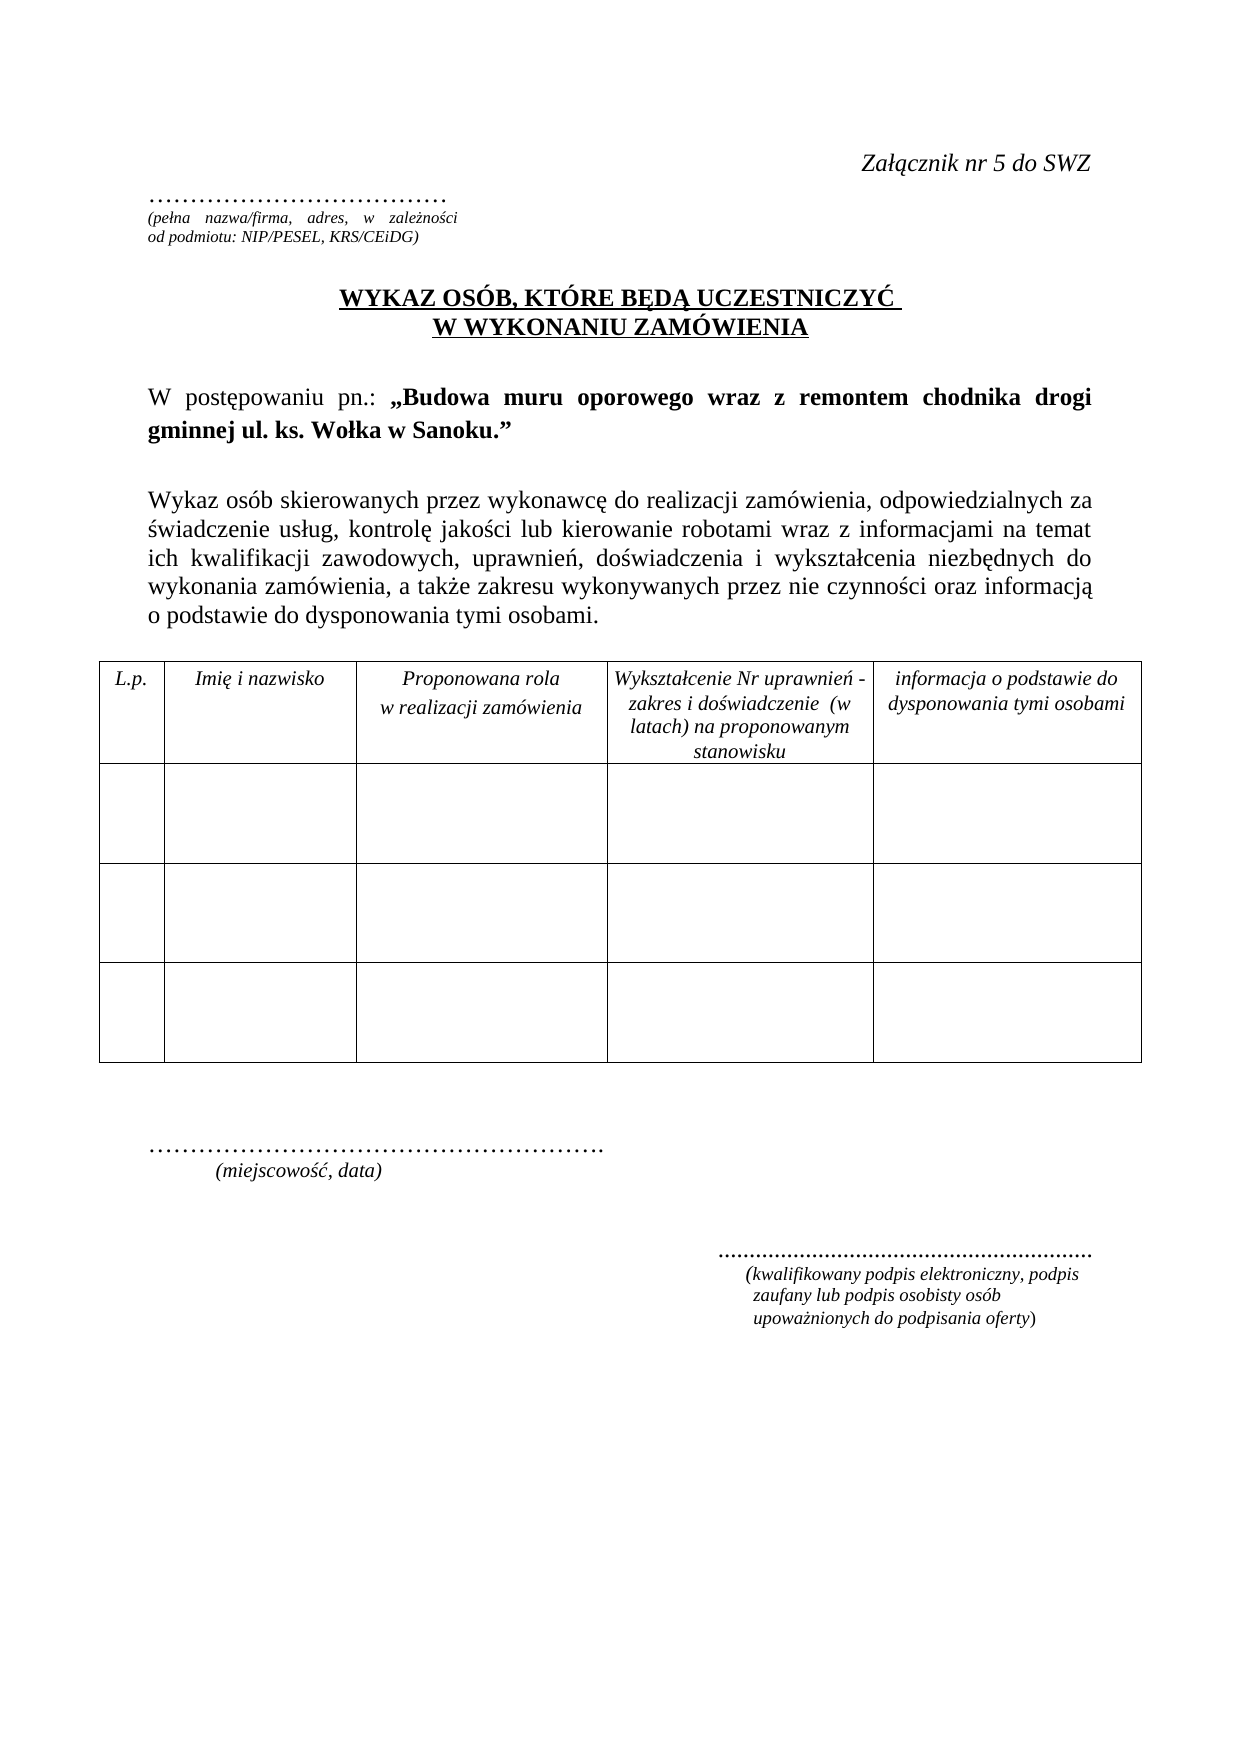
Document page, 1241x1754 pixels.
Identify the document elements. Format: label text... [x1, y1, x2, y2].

text (miejscowość, data) [148, 1158, 1093, 1182]
table_cell [100, 963, 164, 1062]
table_cell [608, 864, 873, 962]
text (pełna nazwa/firma, adres, w zależności od podmiotu: NIP/PESEL, KRS/CEiDG) [148, 207, 472, 246]
text ……………………………… [148, 179, 472, 207]
table_cell [357, 963, 607, 1062]
table_cell [100, 764, 164, 862]
text ………………………………………………. [148, 1129, 1093, 1158]
table_header Proponowana rola w realizacji zamówienia [357, 662, 607, 763]
table_cell [608, 764, 873, 862]
table_cell [165, 764, 356, 862]
table_cell [357, 864, 607, 962]
table_cell [165, 864, 356, 962]
table_header Imię i nazwisko [165, 662, 356, 763]
text W postępowaniu pn.: „Budowa muru oporowego wraz z remontem chodnika drogi gminnej ul. ks. Wołka w Sanoku.” [148, 382, 1093, 444]
table_header informacja o podstawie do dysponowania tymi osobami [874, 662, 1141, 763]
table_cell [874, 764, 1141, 862]
table_cell [165, 963, 356, 1062]
text ............................................................ [148, 1206, 1093, 1262]
text (kwalifikowany podpis elektroniczny, podpis zaufany lub podpis osobisty osób upoważnionych do podpisania oferty) [745, 1262, 1094, 1329]
table_cell [608, 963, 873, 1062]
text Wykaz osób skierowanych przez wykonawcę do realizacji zamówienia, odpowiedzialnych za świadczenie usług, kontrolę jakości lub kierowanie robotami wraz z informacjami na temat ich kwalifikacji zawodowych, uprawnień, doświadczenia i wykształcenia niezbędnych do wykonania zamówienia, a także zakresu wykonywanych przez nie czynności oraz informacją o podstawie do dysponowania tymi osobami. [148, 485, 1093, 629]
table_header Wykształcenie Nr uprawnień - zakres i doświadczenie (w latach) na proponowanym stanowisku [608, 662, 873, 763]
table_header L.p. [100, 662, 164, 763]
table_cell [874, 864, 1141, 962]
text WYKAZ OSÓB, KTÓRE BĘDĄ UCZESTNICZYĆ W WYKONANIU ZAMÓWIENIA [148, 283, 1093, 341]
text Załącznik nr 5 do SWZ [148, 148, 1093, 176]
table_cell [100, 864, 164, 962]
table_cell [357, 764, 607, 862]
table_cell [874, 963, 1141, 1062]
